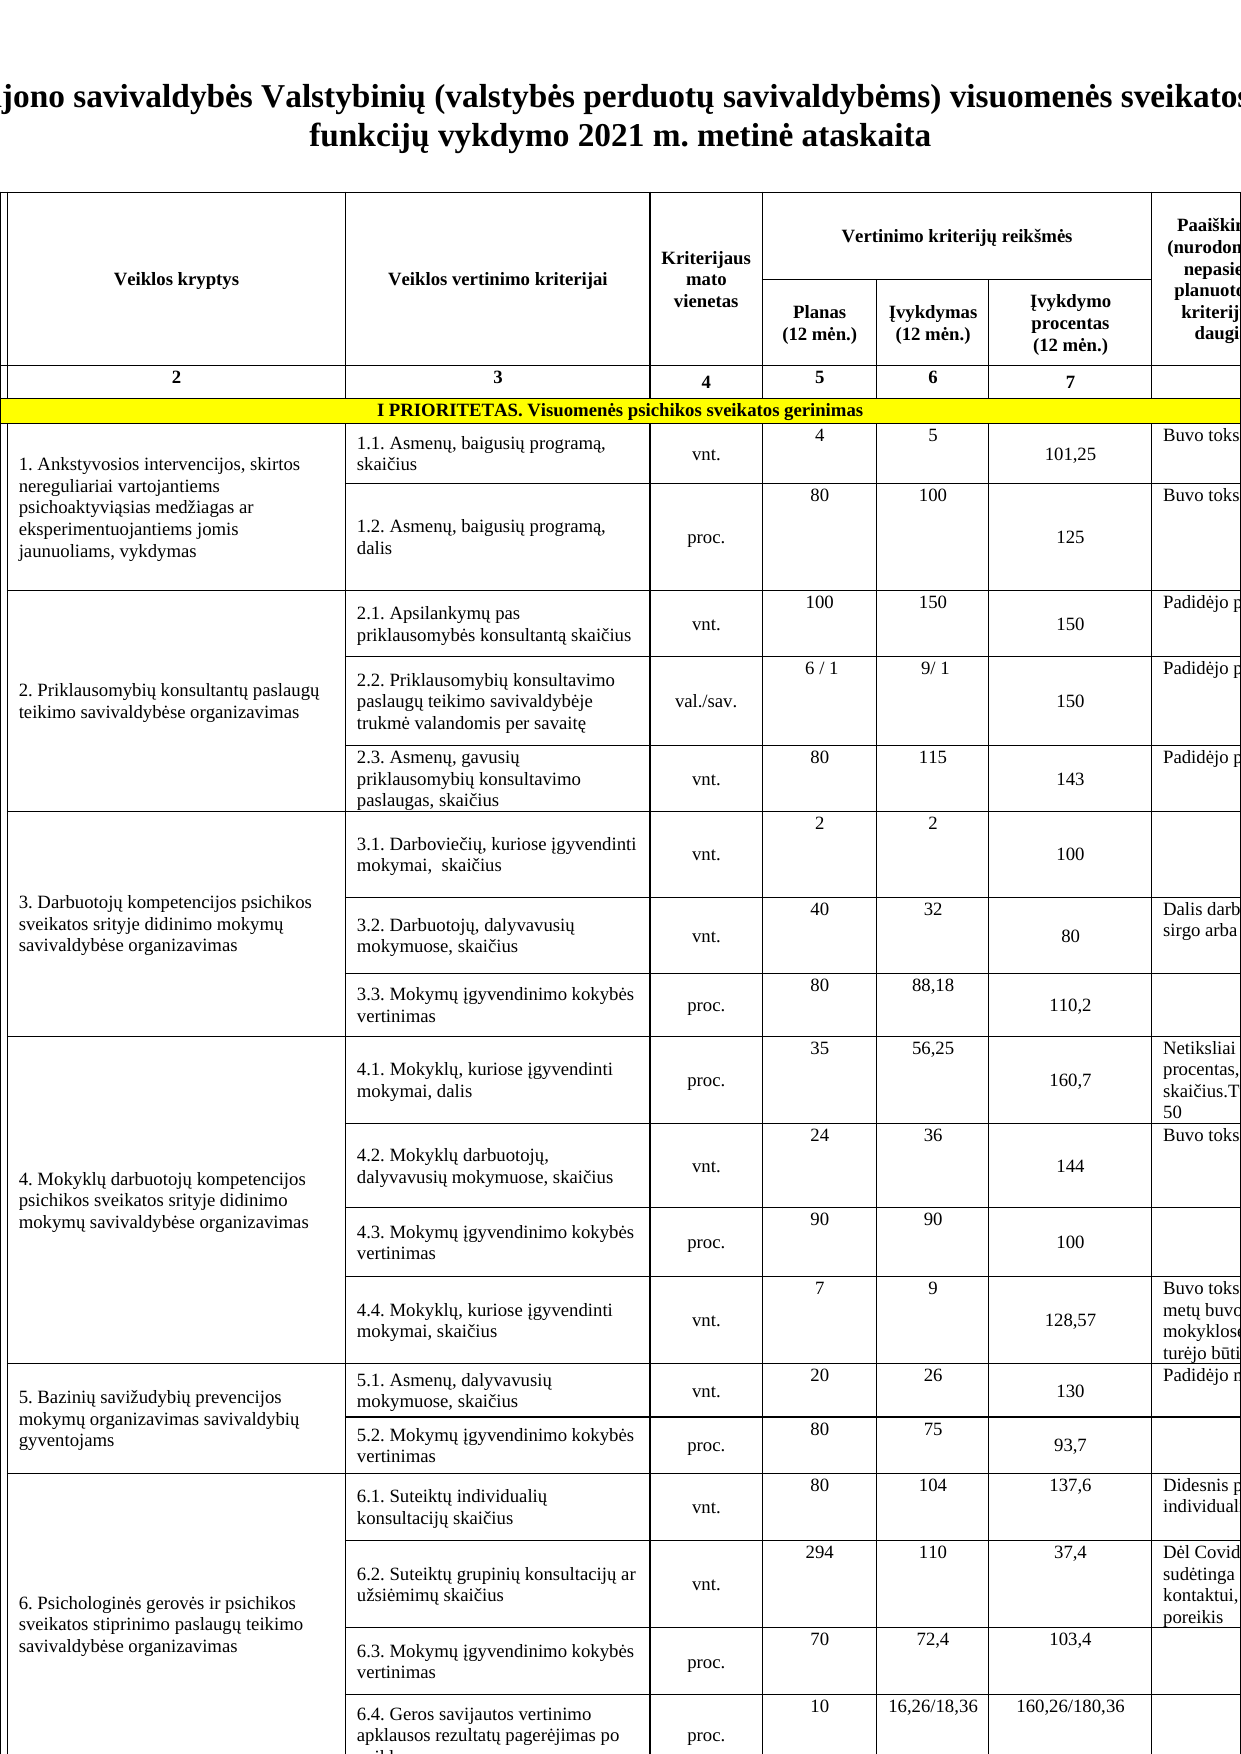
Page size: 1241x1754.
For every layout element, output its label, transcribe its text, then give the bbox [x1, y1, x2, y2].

table_cell 2.1. Apsilankymų pas priklausomybės konsultantą skaičius [346, 591, 649, 656]
table_cell 5.1. Asmenų, dalyvavusių mokymuose, skaičius [346, 1364, 649, 1416]
table_cell 160,7 [989, 1037, 1151, 1123]
table_cell 143 [989, 746, 1151, 811]
table_cell 80 [763, 746, 876, 811]
table_cell 10 [763, 1695, 876, 1754]
table_cell proc. [651, 1037, 762, 1123]
table_cell 110,2 [989, 974, 1151, 1036]
table_header Rokiškio rajono savivaldybės Valstybinių (valstybės perduotų savivaldybėms) visuomenės sveikatos priežiūros funkcijų vykdymo 2021 m. metinė ataskaita [0, 0, 1240, 192]
table_cell Buvo toks poreikis [1152, 484, 1240, 590]
table_cell 4. Mokyklų darbuotojų kompetencijos psichikos sveikatos srityje didinimo mokymų savivaldybėse organizavimas [8, 1037, 345, 1363]
table_cell proc. [651, 1695, 762, 1754]
table_cell 115 [877, 746, 988, 811]
table_cell proc. [651, 484, 762, 590]
table_cell 6 / 1 [763, 657, 876, 745]
table_cell 80 [763, 1474, 876, 1540]
table_cell 294 [763, 1541, 876, 1627]
table_cell 3. Darbuotojų kompetencijos psichikos sveikatos srityje didinimo mokymų savivaldybėse organizavimas [8, 812, 345, 1036]
table_cell 4 [651, 366, 762, 398]
table_cell Paaiškinimai / Komentarai (nurodomos priežastys, kodėl nepasiektos arba viršytos planuotos veiklos vertinimo kriterijų reikšmės skiriasi daugiau kaip 10 proc.) [1152, 193, 1240, 365]
table_cell 35 [763, 1037, 876, 1123]
table_cell 1.1. Asmenų, baigusių programą, skaičius [346, 424, 649, 482]
table_cell 9 [877, 1277, 988, 1363]
table_cell 4 [763, 424, 876, 482]
table_cell Buvo toks poreikis. Iki 2021 metų buvo pravesti mokymai 6 mokyklose, todėl plano reikšmė turėjo būti 8 [1152, 1277, 1240, 1363]
table_cell 2. Priklausomybių konsultantų paslaugų teikimo savivaldybėse organizavimas [8, 591, 345, 811]
table_cell 93,7 [989, 1418, 1151, 1473]
table_cell vnt. [651, 1541, 762, 1627]
table_cell val./sav. [651, 657, 762, 745]
table_cell 6 [877, 366, 988, 398]
table_cell Padidėjo paslaugos poreikis [1152, 591, 1240, 656]
table_cell [1152, 974, 1240, 1036]
table_cell vnt. [651, 898, 762, 973]
table_cell 6.4. Geros savijautos vertinimo apklausos rezultatų pagerėjimas po veiklos [346, 1695, 649, 1754]
table_cell 130 [989, 1364, 1151, 1416]
table_cell 75 [877, 1418, 988, 1473]
table_cell 110 [877, 1541, 988, 1627]
table_cell 70 [763, 1628, 876, 1694]
table_cell 2 [877, 812, 988, 897]
table_cell 40 [763, 898, 876, 973]
table_cell 32 [877, 898, 988, 973]
table_cell 7 [989, 366, 1151, 398]
table_cell 16,26/18,36 [877, 1695, 988, 1754]
table_cell proc. [651, 1628, 762, 1694]
table_cell [1152, 1695, 1240, 1754]
table_cell Veiklos vertinimo kriterijai [346, 193, 649, 365]
table_cell I PRIORITETAS. Visuomenės psichikos sveikatos gerinimas [1, 399, 1240, 423]
table_cell vnt. [651, 424, 762, 482]
table_cell 7 [763, 1277, 876, 1363]
table_cell 6. Psichologinės gerovės ir psichikos sveikatos stiprinimo paslaugų teikimo savivaldybėse organizavimas [8, 1474, 345, 1754]
table_cell 80 [989, 898, 1151, 973]
table_cell vnt. [651, 591, 762, 656]
table_cell 150 [877, 591, 988, 656]
table_cell 20 [763, 1364, 876, 1416]
table_cell 36 [877, 1124, 988, 1207]
table_cell Buvo toks poreikis [1152, 1124, 1240, 1207]
table_cell [1152, 1418, 1240, 1473]
table_cell 80 [763, 974, 876, 1036]
table_cell 150 [989, 591, 1151, 656]
table_cell vnt. [651, 812, 762, 897]
table_cell 103,4 [989, 1628, 1151, 1694]
table_cell Padidėjo mokymų poreikis [1152, 1364, 1240, 1416]
table_cell Kriterijaus mato vienetas [651, 193, 762, 365]
table_cell vnt. [651, 1277, 762, 1363]
table_cell 6.1. Suteiktų individualių konsultacijų skaičius [346, 1474, 649, 1540]
table_cell 100 [989, 812, 1151, 897]
table_cell 80 [763, 484, 876, 590]
table_cell Padidėjo paslaugos poreikis [1152, 657, 1240, 745]
table_cell Dėl Covid 19 situacijos sudėtinga surinkti grupes kontaktui, nuotolinų mažas poreikis [1152, 1541, 1240, 1627]
table_cell 5 [763, 366, 876, 398]
table_cell 100 [989, 1208, 1151, 1276]
table_cell 2.2. Priklausomybių konsultavimo paslaugų teikimo savivaldybėje trukmė valandomis per savaitę [346, 657, 649, 745]
table_cell vnt. [651, 1364, 762, 1416]
table_cell 3.1. Darboviečių, kuriose įgyvendinti mokymai, skaičius [346, 812, 649, 897]
table_cell 88,18 [877, 974, 988, 1036]
table_cell 9/ 1 [877, 657, 988, 745]
table_cell proc. [651, 1208, 762, 1276]
table_cell 1. Ankstyvosios intervencijos, skirtos nereguliariai vartojantiems psichoaktyviąsias medžiagas ar eksperimentuojantiems jomis jaunuoliams, vykdymas [8, 424, 345, 590]
table_cell 5. Bazinių savižudybių prevencijos mokymų organizavimas savivaldybių gyventojams [8, 1364, 345, 1473]
table_cell 160,26/180,36 [989, 1695, 1151, 1754]
table_cell Buvo toks poreikis [1152, 424, 1240, 482]
table_cell Padidėjo paslaugos poreikis [1152, 746, 1240, 811]
table_cell 2.3. Asmenų, gavusių priklausomybių konsultavimo paslaugas, skaičius [346, 746, 649, 811]
table_cell 5 [877, 424, 988, 482]
table_cell 1.2. Asmenų, baigusių programą, dalis [346, 484, 649, 590]
table_cell [1152, 812, 1240, 897]
table_cell 150 [989, 657, 1151, 745]
table_cell 90 [763, 1208, 876, 1276]
table_cell proc. [651, 1418, 762, 1473]
table_cell Netiksliai buvo paskaičiuotas procentas, nes keitėsi mokyklų skaičius.Turėjo būti suplanuotas 50 [1152, 1037, 1240, 1123]
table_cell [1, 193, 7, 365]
table_cell 125 [989, 484, 1151, 590]
table_cell 72,4 [877, 1628, 988, 1694]
table_cell 3.2. Darbuotojų, dalyvavusių mokymuose, skaičius [346, 898, 649, 973]
table_cell 5.2. Mokymų įgyvendinimo kokybės vertinimas [346, 1418, 649, 1473]
table_cell 3.3. Mokymų įgyvendinimo kokybės vertinimas [346, 974, 649, 1036]
table_cell 137,6 [989, 1474, 1151, 1540]
table_cell 4.4. Mokyklų, kuriose įgyvendinti mokymai, skaičius [346, 1277, 649, 1363]
table_cell 6.3. Mokymų įgyvendinimo kokybės vertinimas [346, 1628, 649, 1694]
table_cell 128,57 [989, 1277, 1151, 1363]
table_cell 6.2. Suteiktų grupinių konsultacijų ar užsiėmimų skaičius [346, 1541, 649, 1627]
table_cell 90 [877, 1208, 988, 1276]
table_cell Dalis darbuotojų mokymų metu sirgo arba izoliavosi [1152, 898, 1240, 973]
table_cell vnt. [651, 1124, 762, 1207]
table_cell Planas (12 mėn.) [763, 280, 876, 365]
table_cell [1152, 1628, 1240, 1694]
table_cell 2 [763, 812, 876, 897]
table_cell Didesnis poreikis kontaktinių individualių konsultacijų [1152, 1474, 1240, 1540]
table_cell [1152, 1208, 1240, 1276]
table_cell 2 [8, 366, 345, 398]
table_cell Įvykdymas (12 mėn.) [877, 280, 988, 365]
table_cell 100 [877, 484, 988, 590]
table_cell 100 [763, 591, 876, 656]
table_cell 101,25 [989, 424, 1151, 482]
table_cell Veiklos kryptys [8, 193, 345, 365]
table_cell 26 [877, 1364, 988, 1416]
table_cell 8 [1152, 366, 1240, 398]
table_cell 4.2. Mokyklų darbuotojų, dalyvavusių mokymuose, skaičius [346, 1124, 649, 1207]
table_cell 104 [877, 1474, 988, 1540]
table_cell 3 [346, 366, 649, 398]
table_cell 4.1. Mokyklų, kuriose įgyvendinti mokymai, dalis [346, 1037, 649, 1123]
table_cell Įvykdymo procentas (12 mėn.) [989, 280, 1151, 365]
table_cell vnt. [651, 1474, 762, 1540]
table_cell 4.3. Mokymų įgyvendinimo kokybės vertinimas [346, 1208, 649, 1276]
table_cell vnt. [651, 746, 762, 811]
table_cell 56,25 [877, 1037, 988, 1123]
table_cell 80 [763, 1418, 876, 1473]
table_cell Vertinimo kriterijų reikšmės [763, 193, 1151, 279]
table_cell 24 [763, 1124, 876, 1207]
table_cell proc. [651, 974, 762, 1036]
table_cell 37,4 [989, 1541, 1151, 1627]
table_cell 144 [989, 1124, 1151, 1207]
